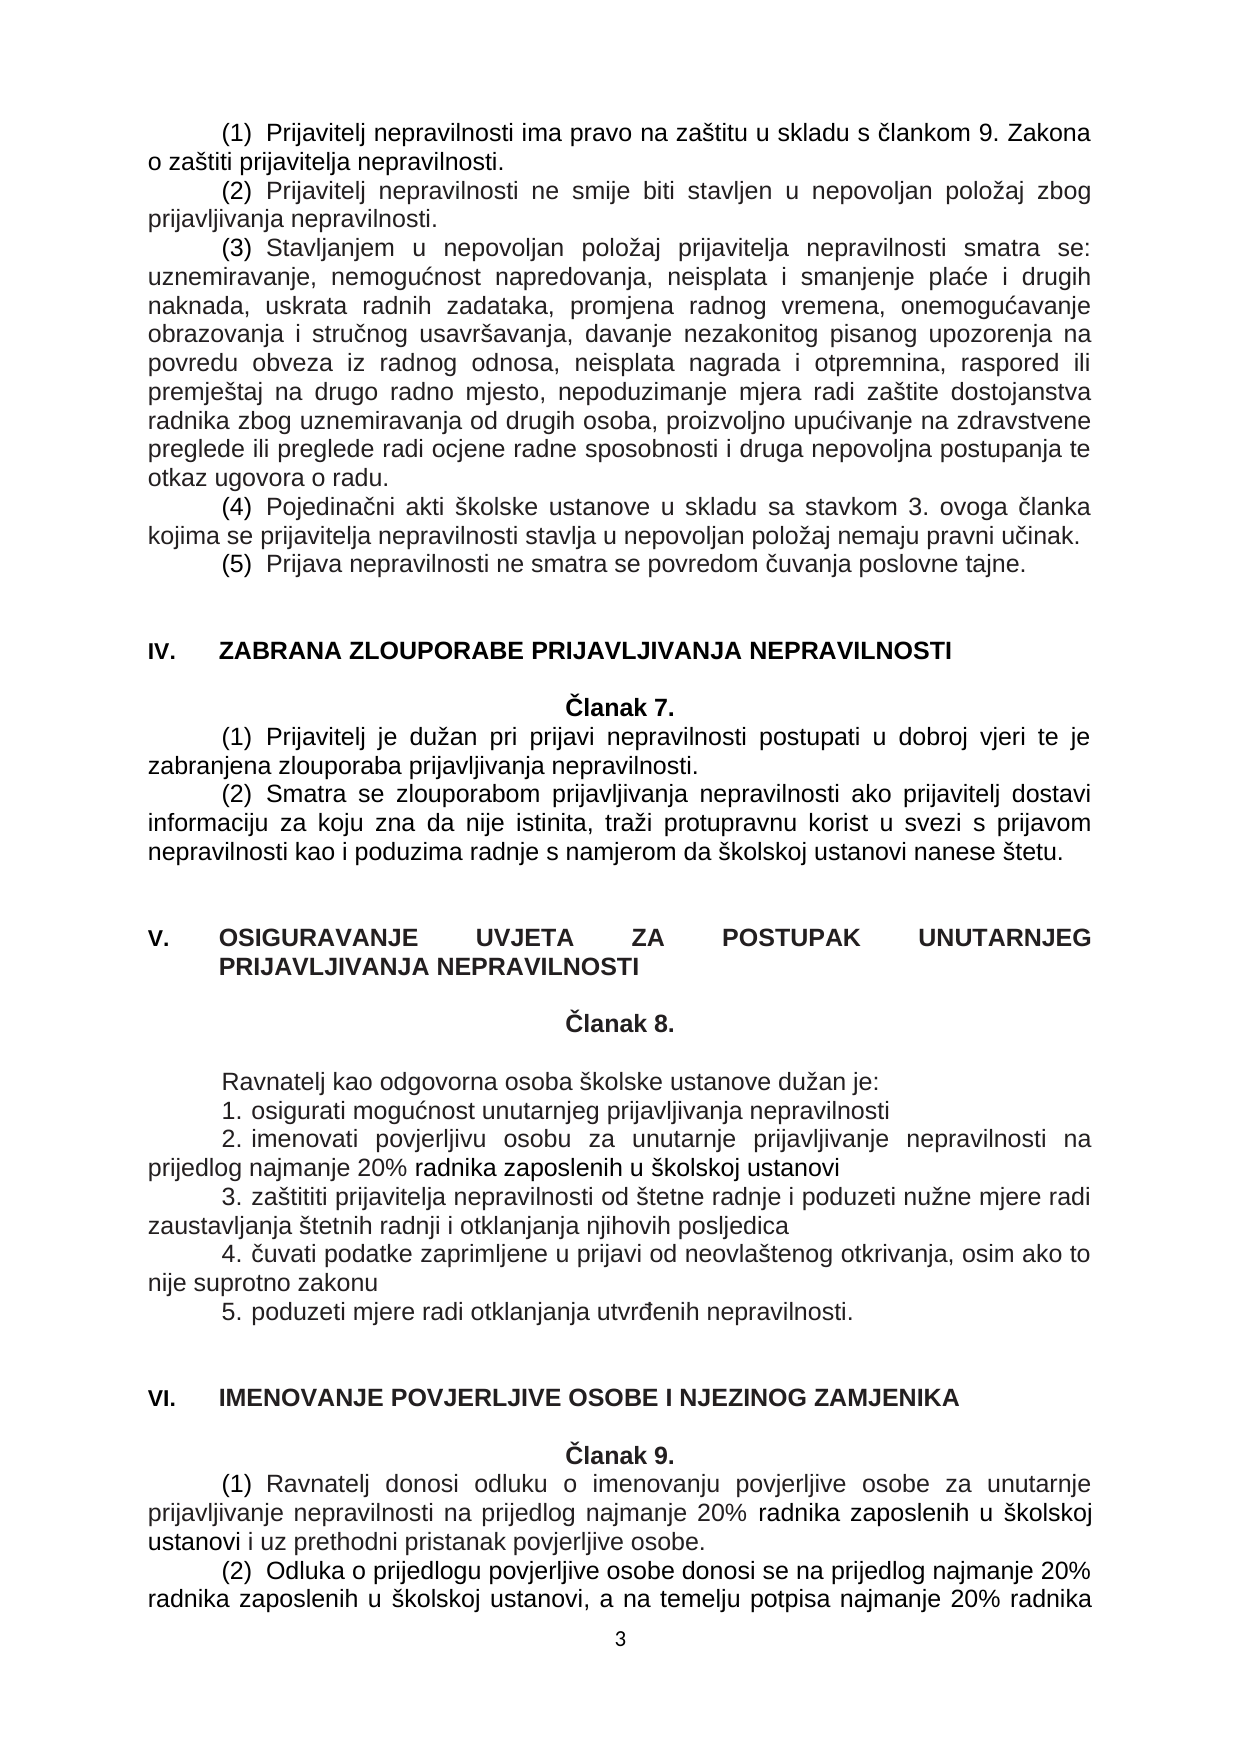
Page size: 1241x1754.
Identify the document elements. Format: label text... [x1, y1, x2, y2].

text Ravnatelj kao odgovorna osoba školske ustanove dužan je: [148, 1067, 1092, 1096]
text (3) Stavljanjem u nepovoljan položaj prijavitelja nepravilnosti smatra se: uznemiravanje, nemogućnost napredovanja, neisplata i smanjenje plaće i drugih naknada, uskrata radnih zadataka, promjena radnog vremena, onemogućavanje obrazovanja i stručnog usavršavanja, davanje nezakonitog pisanog upozorenja na povredu obveza iz radnog odnosa, neisplata nagrada i otpremnina, raspored ili premještaj na drugo radno mjesto, nepoduzimanje mjera radi zaštite dostojanstva radnika zbog uznemiravanja od drugih osoba, proizvoljno upućivanje na zdravstvene preglede ili preglede radi ocjene radne sposobnosti i druga nepovoljna postupanja te otkaz ugovora o radu. [148, 233, 1092, 492]
text 2. imenovati povjerljivu osobu za unutarnje prijavljivanje nepravilnosti na prijedlog najmanje 20% radnika zaposlenih u školskoj ustanovi [148, 1124, 1092, 1182]
text (1) Prijavitelj je dužan pri prijavi nepravilnosti postupati u dobroj vjeri te je zabranjena zlouporaba prijavljivanja nepravilnosti. [148, 722, 1092, 779]
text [148, 1556, 1092, 1613]
text Članak 8. [148, 1009, 1092, 1038]
text (5) Prijava nepravilnosti ne smatra se povredom čuvanja poslovne tajne. [148, 549, 1092, 578]
text 5. poduzeti mjere radi otklanjanja utvrđenih nepravilnosti. [148, 1297, 1092, 1326]
text 1. osigurati mogućnost unutarnjeg prijavljivanja nepravilnosti [148, 1096, 1092, 1124]
text (1) Ravnatelj donosi odluku o imenovanju povjerljive osobe za unutarnje prijavljivanje nepravilnosti na prijedlog najmanje 20% radnika zaposlenih u školskoj ustanovi i uz prethodni pristanak povjerljive osobe. [148, 1469, 1092, 1556]
text (1) Prijavitelj nepravilnosti ima pravo na zaštitu u skladu s člankom 9. Zakona o zaštiti prijavitelja nepravilnosti. [148, 118, 1092, 176]
text 4. čuvati podatke zaprimljene u prijavi od neovlaštenog otkrivanja, osim ako to nije suprotno zakonu [148, 1239, 1092, 1297]
text 3. zaštititi prijavitelja nepravilnosti od štetne radnje i poduzeti nužne mjere radi zaustavljanja štetnih radnji i otklanjanja njihovih posljedica [148, 1182, 1092, 1239]
text (2) Prijavitelj nepravilnosti ne smije biti stavljen u nepovoljan položaj zbog prijavljivanja nepravilnosti. [148, 176, 1092, 233]
text Članak 7. [148, 693, 1092, 722]
list IMENOVANJE POVJERLJIVE OSOBE I NJEZINOG ZAMJENIKA [148, 1383, 1092, 1412]
text (4) Pojedinačni akti školske ustanove u skladu sa stavkom 3. ovoga članka kojima se prijavitelja nepravilnosti stavlja u nepovoljan položaj nemaju pravni učinak. [148, 492, 1092, 549]
list OSIGURAVANJE UVJETA ZA POSTUPAK UNUTARNJEG PRIJAVLJIVANJA NEPRAVILNOSTI [148, 923, 1092, 981]
text (2) Smatra se zlouporabom prijavljivanja nepravilnosti ako prijavitelj dostavi informaciju za koju zna da nije istinita, traži protupravnu korist u svezi s prijavom nepravilnosti kao i poduzima radnje s namjerom da školskoj ustanovi nanese štetu. [148, 779, 1092, 866]
text Članak 9. [148, 1441, 1092, 1469]
list ZABRANA ZLOUPORABE PRIJAVLJIVANJA NEPRAVILNOSTI [148, 636, 1092, 664]
